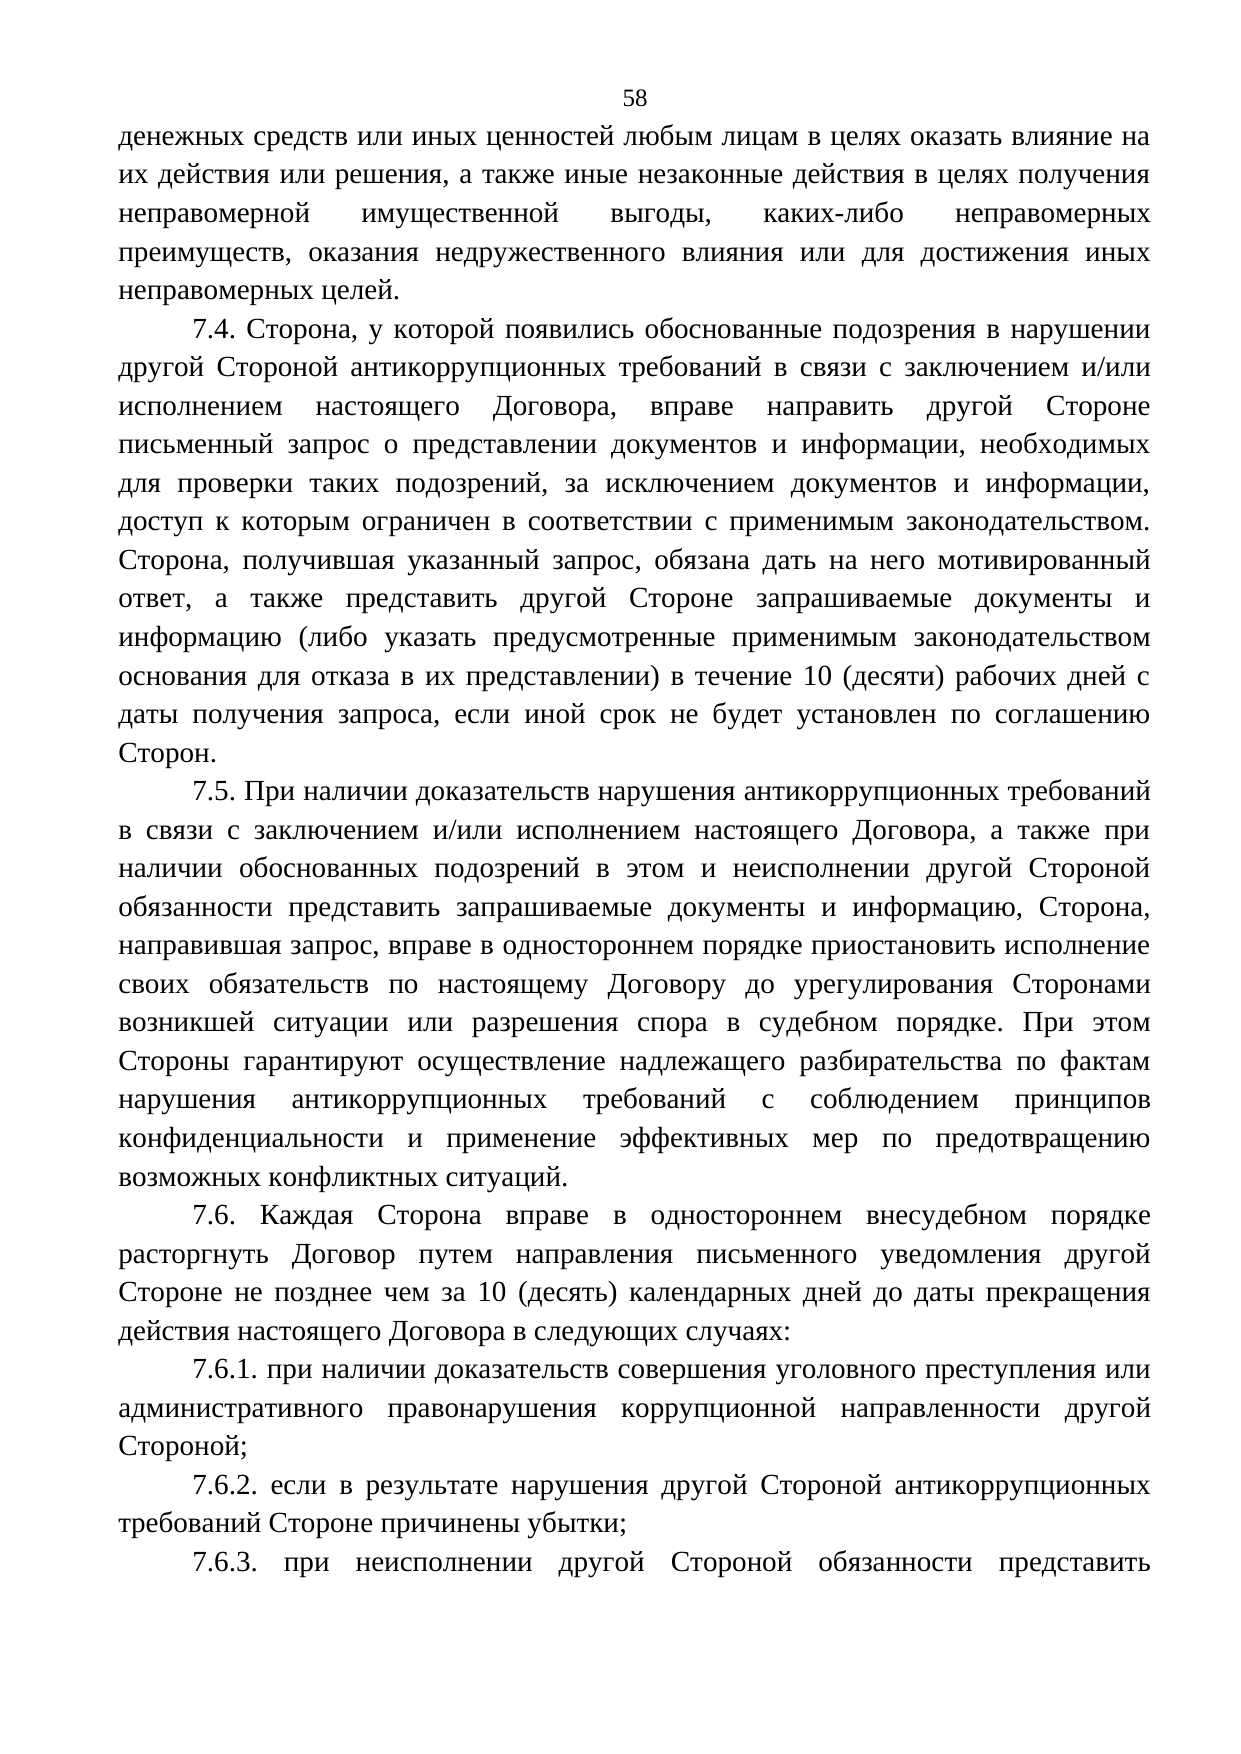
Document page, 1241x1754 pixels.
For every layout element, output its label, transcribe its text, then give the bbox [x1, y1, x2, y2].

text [118, 118, 1152, 306]
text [118, 1544, 1152, 1578]
text 7.5. При наличии доказательств нарушения антикоррупционных требований в связи с заключением и/или исполнением настоящего Договора, а также при наличии обоснованных подозрений в этом и неисполнении другой Стороной обязанности представить запрашиваемые документы и информацию, Сторона, направившая запрос, вправе в одностороннем порядке приостановить исполнение своих обязательств по настоящему Договору до урегулирования Сторонами возникшей ситуации или разрешения спора в судебном порядке. При этом Стороны гарантируют осуществление надлежащего разбирательства по фактам нарушения антикоррупционных требований с соблюдением принципов конфиденциальности и применение эффективных мер по предотвращению возможных конфликтных ситуаций. [118, 773, 1152, 1192]
text 7.6. Каждая Сторона вправе в одностороннем внесудебном порядке расторгнуть Договор путем направления письменного уведомления другой Стороне не позднее чем за 10 (десять) календарных дней до даты прекращения действия настоящего Договора в следующих случаях: [118, 1197, 1152, 1346]
text 7.4. Сторона, у которой появились обоснованные подозрения в нарушении другой Стороной антикоррупционных требований в связи с заключением и/или исполнением настоящего Договора, вправе направить другой Стороне письменный запрос о представлении документов и информации, необходимых для проверки таких подозрений, за исключением документов и информации, доступ к которым ограничен в соответствии с применимым законодательством. Сторона, получившая указанный запрос, обязана дать на него мотивированный ответ, а также представить другой Стороне запрашиваемые документы и информацию (либо указать предусмотренные применимым законодательством основания для отказа в их представлении) в течение 10 (десяти) рабочих дней с даты получения запроса, если иной срок не будет установлен по соглашению Сторон. [118, 311, 1152, 768]
text 7.6.2. если в результате нарушения другой Стороной антикоррупционных требований Стороне причинены убытки; [118, 1467, 1152, 1539]
text 7.6.1. при наличии доказательств совершения уголовного преступления или административного правонарушения коррупционной направленности другой Стороной; [118, 1351, 1152, 1462]
